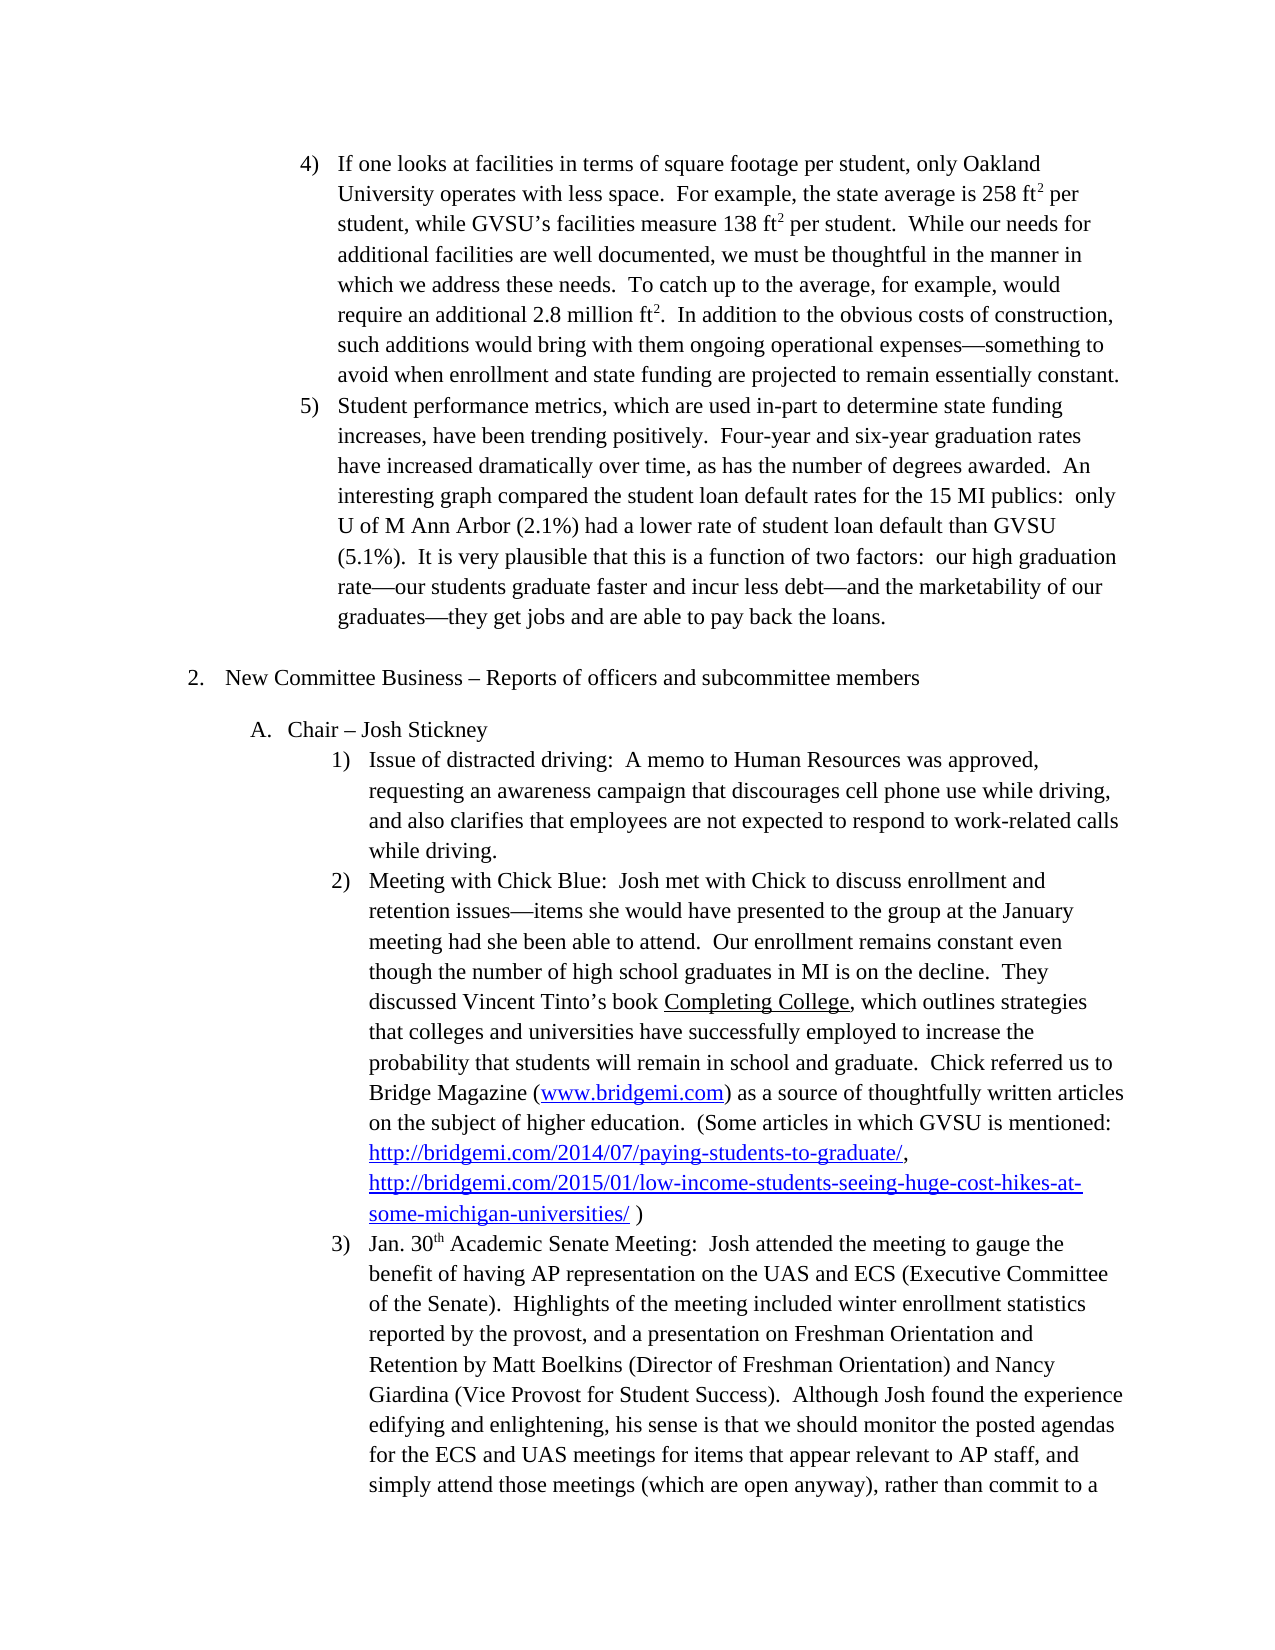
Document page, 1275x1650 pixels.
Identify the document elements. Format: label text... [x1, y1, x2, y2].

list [331, 1230, 1125, 1498]
list Student performance metrics, which are used in-part to determine state funding increases, have been trending positively. Four-year and six-year graduation rates have increased dramatically over time, as has the number of degrees awarded. An interesting graph compared the student loan default rates for the 15 MI publics: only U of M Ann Arbor (2.1%) had a lower rate of student loan default than GVSU (5.1%). It is very plausible that this is a function of two factors: our high graduation rate—our students graduate faster and incur less debt—and the marketability of our graduates—they get jobs and are able to pay back the loans. [300, 392, 1125, 629]
list New Committee Business – Reports of officers and subcommittee members [187, 663, 1125, 690]
list Meeting with Chick Blue: Josh met with Chick to discuss enrollment and retention issues—items she would have presented to the group at the January meeting had she been able to attend. Our enrollment remains constant even though the number of high school graduates in MI is on the decline. They discussed Vincent Tinto’s book Completing College, which outlines strategies that colleges and universities have successfully employed to increase the probability that students will remain in school and graduate. Chick referred us to Bridge Magazine (www.bridgemi.com) as a source of thoughtfully written articles on the subject of higher education. (Some articles in which GVSU is mentioned: http://bridgemi.com/2014/07/paying-students-to-graduate/, http://bridgemi.com/2015/01/low-income-students-seeing-huge-cost-hikes-at-some-michigan-universities/ ) [331, 867, 1125, 1226]
list Issue of distracted driving: A memo to Human Resources was approved, requesting an awareness campaign that discourages cell phone use while driving, and also clarifies that employees are not expected to respond to work-related calls while driving. [331, 746, 1125, 863]
list If one looks at facilities in terms of square footage per student, only Oakland University operates with less space. For example, the state average is 258 ft2 per student, while GVSU’s facilities measure 138 ft2 per student. While our needs for additional facilities are well documented, we must be thoughtful in the manner in which we address these needs. To catch up to the average, for example, would require an additional 2.8 million ft2. In addition to the obvious costs of construction, such additions would bring with them ongoing operational expenses—something to avoid when enrollment and state funding are projected to remain essentially constant. [300, 150, 1125, 388]
list Chair – Josh Stickney [250, 716, 1125, 743]
